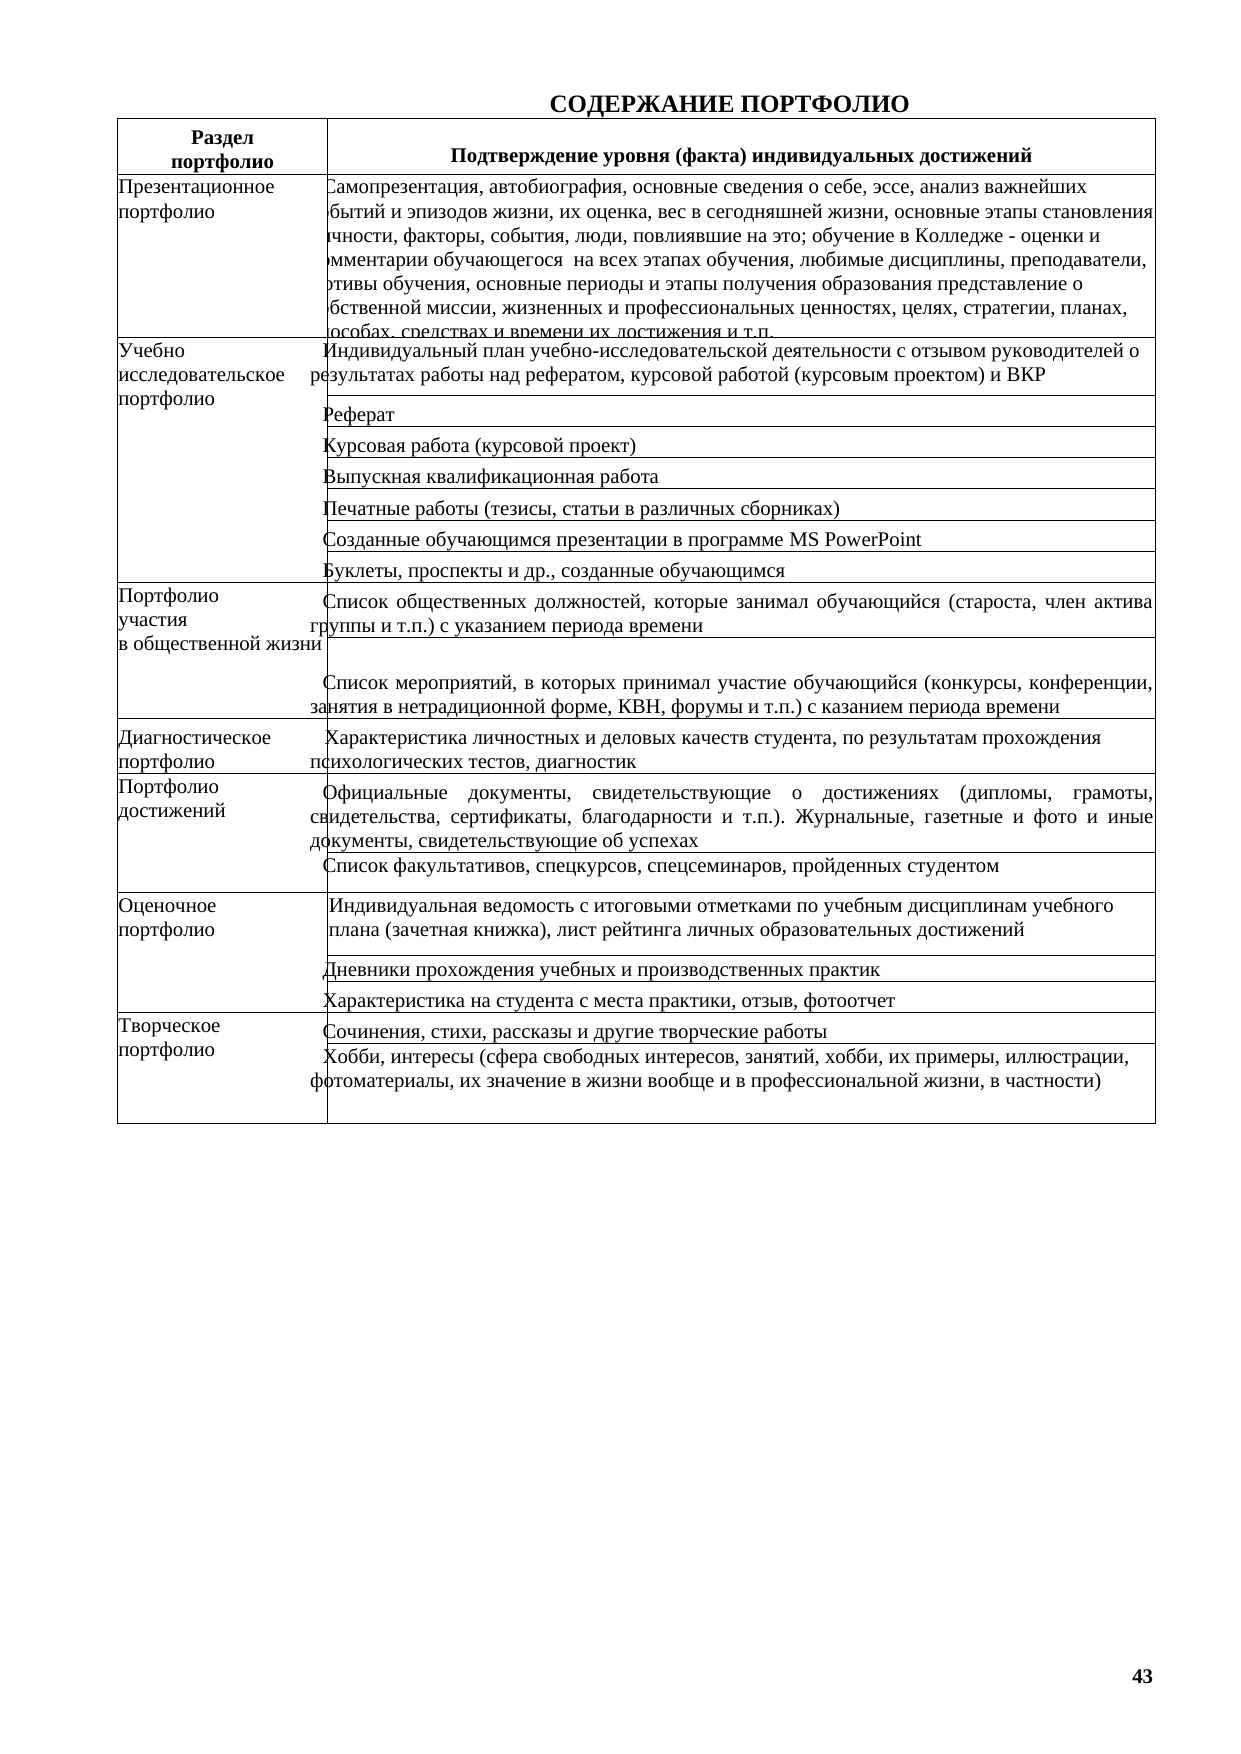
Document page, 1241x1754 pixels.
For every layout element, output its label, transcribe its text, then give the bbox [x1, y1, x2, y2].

table_cell Выпускная квалификационная работа [328, 458, 1155, 488]
table_cell Творческое портфолио [118, 1013, 327, 1123]
table_cell Портфолио участия в общественной жизни [118, 583, 327, 718]
table_cell Портфолио достижений [118, 774, 327, 892]
table_cell Характеристика личностных и деловых качеств студента, по результатам прохождения психологических тестов, диагностик [328, 719, 1155, 773]
table_cell Список мероприятий, в которых принимал участие обучающийся (конкурсы, конференции, занятия в нетрадиционной форме, КВН, форумы и т.п.) с казанием периода времени [328, 638, 1155, 718]
table_cell Реферат [328, 396, 1155, 426]
table_cell Буклеты, проспекты и др., созданные обучающимся [328, 552, 1155, 582]
table_cell Список общественных должностей, которые занимал обучающийся (староста, член актива группы и т.п.) с указанием периода времени [328, 583, 1155, 637]
text СОДЕРЖАНИЕ ПОРТФОЛИО [549, 89, 1152, 117]
table_cell Учебно исследовательское портфолио [118, 338, 327, 582]
table_cell Характеристика на студента с места практики, отзыв, фотоотчет [328, 982, 1155, 1012]
table_header Раздел портфолио [118, 119, 327, 173]
table_cell Индивидуальная ведомость с итоговыми отметками по учебным дисциплинам учебного плана (зачетная книжка), лист рейтинга личных образовательных достижений [328, 893, 1155, 955]
table_cell Сочинения, стихи, рассказы и другие творческие работы [328, 1013, 1155, 1043]
table_cell Курсовая работа (курсовой проект) [328, 427, 1155, 457]
table_header Подтверждение уровня (факта) индивидуальных достижений [328, 119, 1155, 173]
table_cell Презентационное портфолио [118, 175, 327, 337]
table_cell Самопрезентация, автобиография, основные сведения о себе, эссе, анализ важнейших событий и эпизодов жизни, их оценка, вес в сегодняшней жизни, основные этапы становления личности, факторы, события, люди, повлиявшие на это; обучение в Колледже - оценки и комментарии обучающегося на всех этапах обучения, любимые дисциплины, преподаватели, мотивы обучения, основные периоды и этапы получения образования представление о собственной миссии, жизненных и профессиональных ценностях, целях, стратегии, планах, способах, средствах и времени их достижения и т.п. [328, 175, 1155, 337]
table_cell Созданные обучающимся презентации в программе MS PowerPoint [328, 521, 1155, 551]
table_cell Диагностическое портфолио [118, 719, 327, 773]
table_cell Печатные работы (тезисы, статьи в различных сборниках) [328, 489, 1155, 520]
table_cell Список факультативов, спецкурсов, спецсеминаров, пройденных студентом [328, 853, 1155, 892]
table_cell Индивидуальный план учебно-исследовательской деятельности с отзывом руководителей о результатах работы над рефератом, курсовой работой (курсовым проектом) и ВКР [328, 338, 1155, 395]
table_cell Хобби, интересы (сфера свободных интересов, занятий, хобби, их примеры, иллюстрации, фотоматериалы, их значение в жизни вообще и в профессиональной жизни, в частности) [328, 1044, 1155, 1123]
table_cell Оценочное портфолио [118, 893, 327, 1012]
table_cell Официальные документы, свидетельствующие о достижениях (дипломы, грамоты, свидетельства, сертификаты, благодарности и т.п.). Журнальные, газетные и фото и иные документы, свидетельствующие об успехах [328, 774, 1155, 852]
